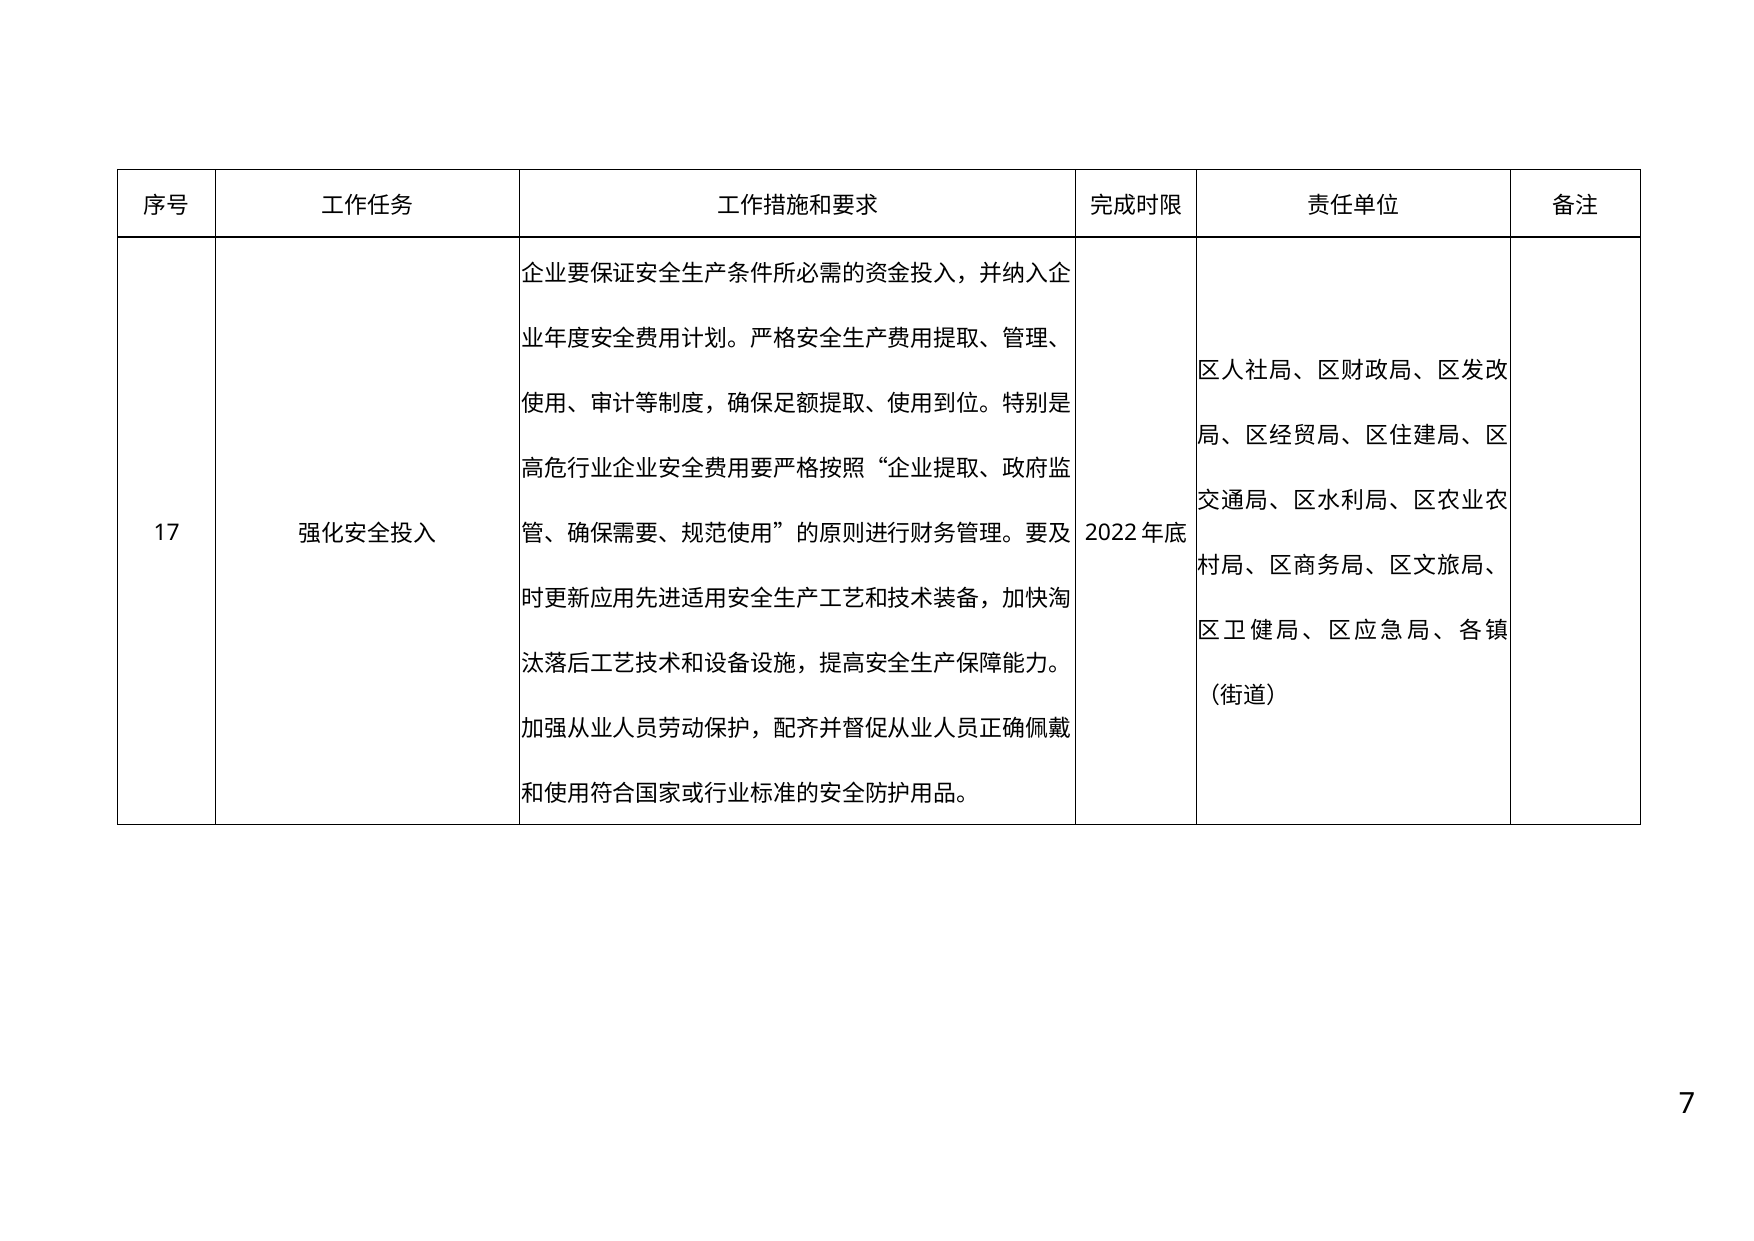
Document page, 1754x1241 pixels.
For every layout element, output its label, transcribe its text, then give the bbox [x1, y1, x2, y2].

table_cell 工作措施和要求 [520, 170, 1075, 236]
table_cell 责任单位 [1197, 170, 1510, 236]
table_cell 备注 [1511, 170, 1640, 236]
table_cell 17 [118, 238, 215, 824]
table_cell 区人社局、区财政局、区发改局、区经贸局、区住建局、区交通局、区水利局、区农业农村局、区商务局、区文旅局、区卫健局、区应急局、各镇（街道） [1197, 238, 1510, 824]
table_cell 序号 [118, 170, 215, 236]
table_cell [1511, 238, 1640, 824]
table_cell 企业要保证安全生产条件所必需的资金投入，并纳入企业年度安全费用计划。严格安全生产费用提取、管理、使用、审计等制度，确保足额提取、使用到位。特别是高危行业企业安全费用要严格按照“企业提取、政府监管、确保需要、规范使用”的原则进行财务管理。要及时更新应用先进适用安全生产工艺和技术装备，加快淘汰落后工艺技术和设备设施，提高安全生产保障能力。加强从业人员劳动保护，配齐并督促从业人员正确佩戴和使用符合国家或行业标准的安全防护用品。 [520, 238, 1075, 824]
table_cell 2022年底 [1076, 238, 1196, 824]
table_cell 完成时限 [1076, 170, 1196, 236]
table_cell 工作任务 [216, 170, 519, 236]
table_cell 强化安全投入 [216, 238, 519, 824]
